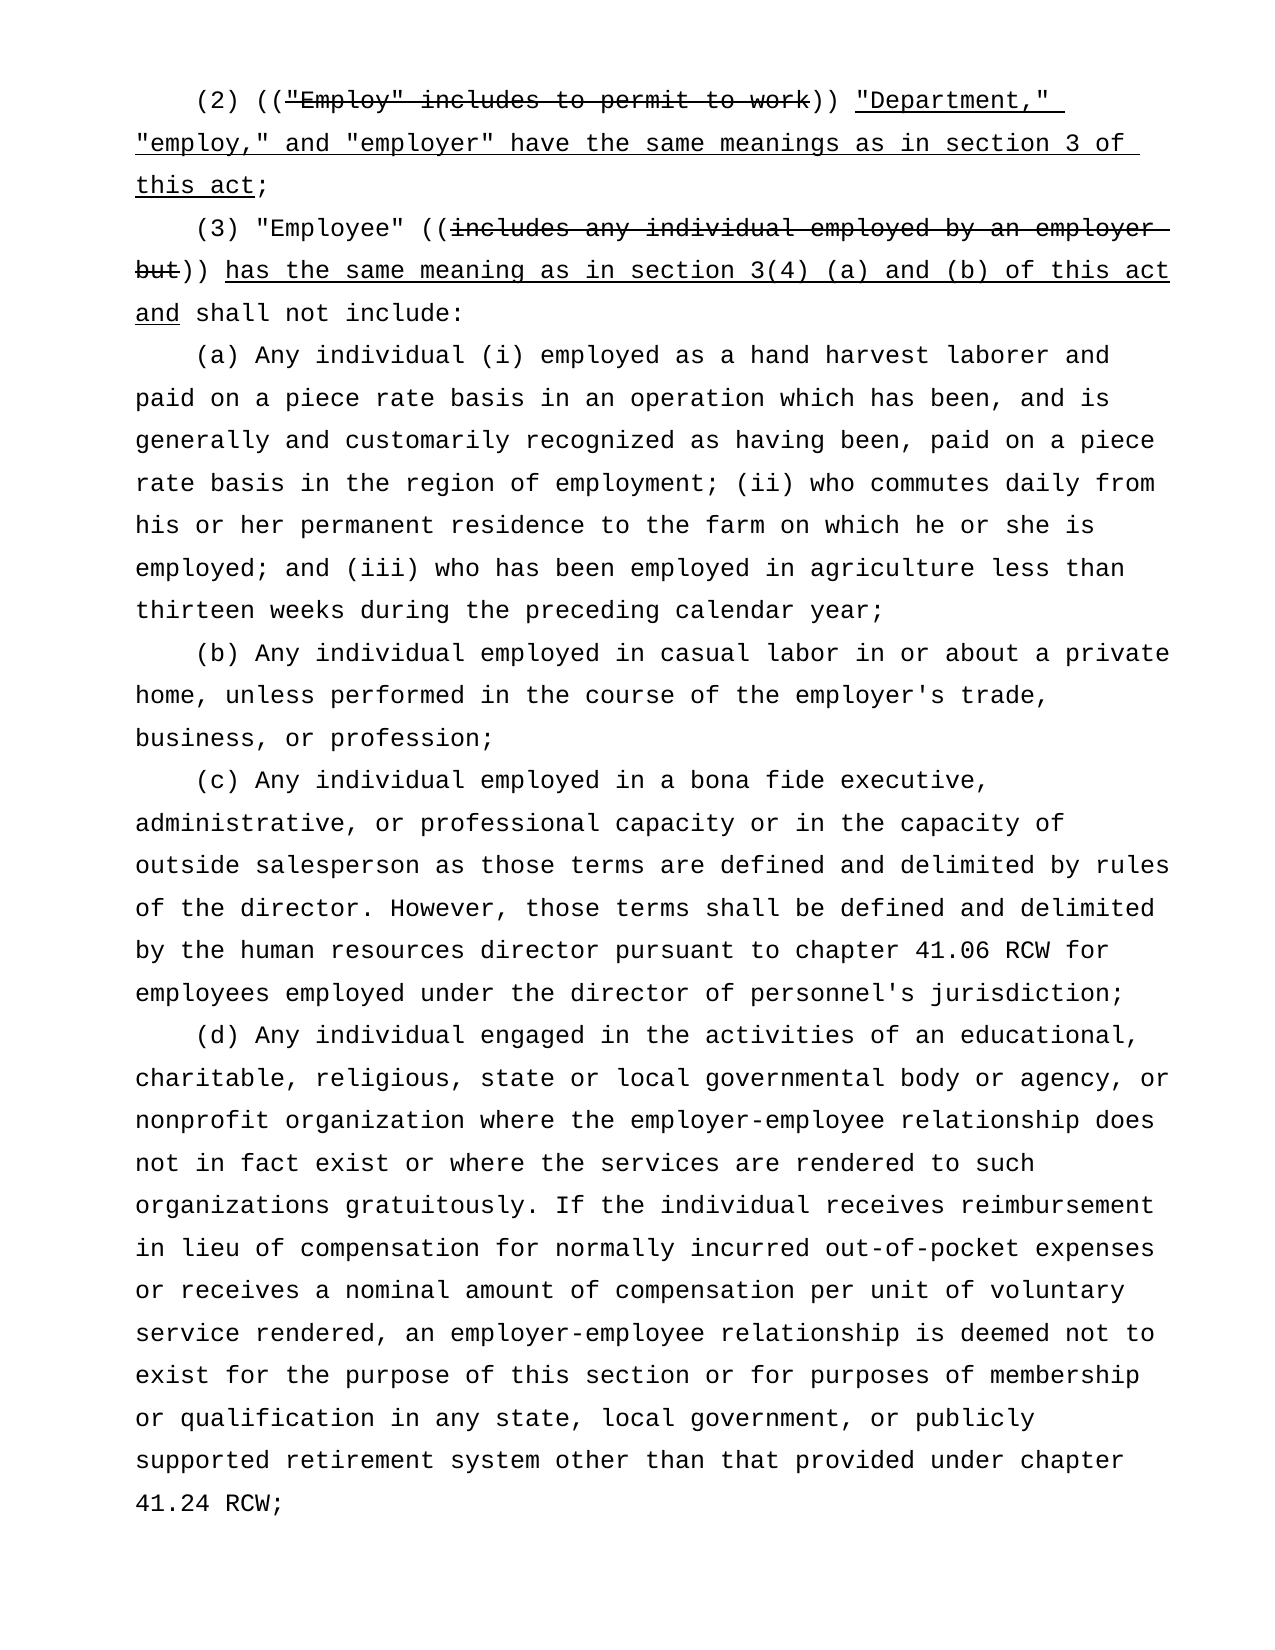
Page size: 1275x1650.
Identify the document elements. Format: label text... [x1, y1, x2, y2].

text (2) (("Employ" includes to permit to work)) "Department," "employ," and "employer" have the same meanings as in section 3 of this act; [135, 75, 1170, 202]
text (d) Any individual engaged in the activities of an educational, charitable, religious, state or local governmental body or agency, or nonprofit organization where the employer-employee relationship does not in fact exist or where the services are rendered to such organizations gratuitously. If the individual receives reimbursement in lieu of compensation for normally incurred out-of-pocket expenses or receives a nominal amount of compensation per unit of voluntary service rendered, an employer-employee relationship is deemed not to exist for the purpose of this section or for purposes of membership or qualification in any state, local government, or publicly supported retirement system other than that provided under chapter 41.24 RCW; [135, 1010, 1170, 1520]
text (c) Any individual employed in a bona fide executive, administrative, or professional capacity or in the capacity of outside salesperson as those terms are defined and delimited by rules of the director. However, those terms shall be defined and delimited by the human resources director pursuant to chapter 41.06 RCW for employees employed under the director of personnel's jurisdiction; [135, 755, 1170, 1010]
text (a) Any individual (i) employed as a hand harvest laborer and paid on a piece rate basis in an operation which has been, and is generally and customarily recognized as having been, paid on a piece rate basis in the region of employment; (ii) who commutes daily from his or her permanent residence to the farm on which he or she is employed; and (iii) who has been employed in agriculture less than thirteen weeks during the preceding calendar year; [135, 330, 1170, 627]
text (b) Any individual employed in casual labor in or about a private home, unless performed in the course of the employer's trade, business, or profession; [135, 627, 1170, 755]
text (3) "Employee" ((includes any individual employed by an employer but)) has the same meaning as in section 3(4) (a) and (b) of this act and shall not include: [135, 202, 1170, 330]
